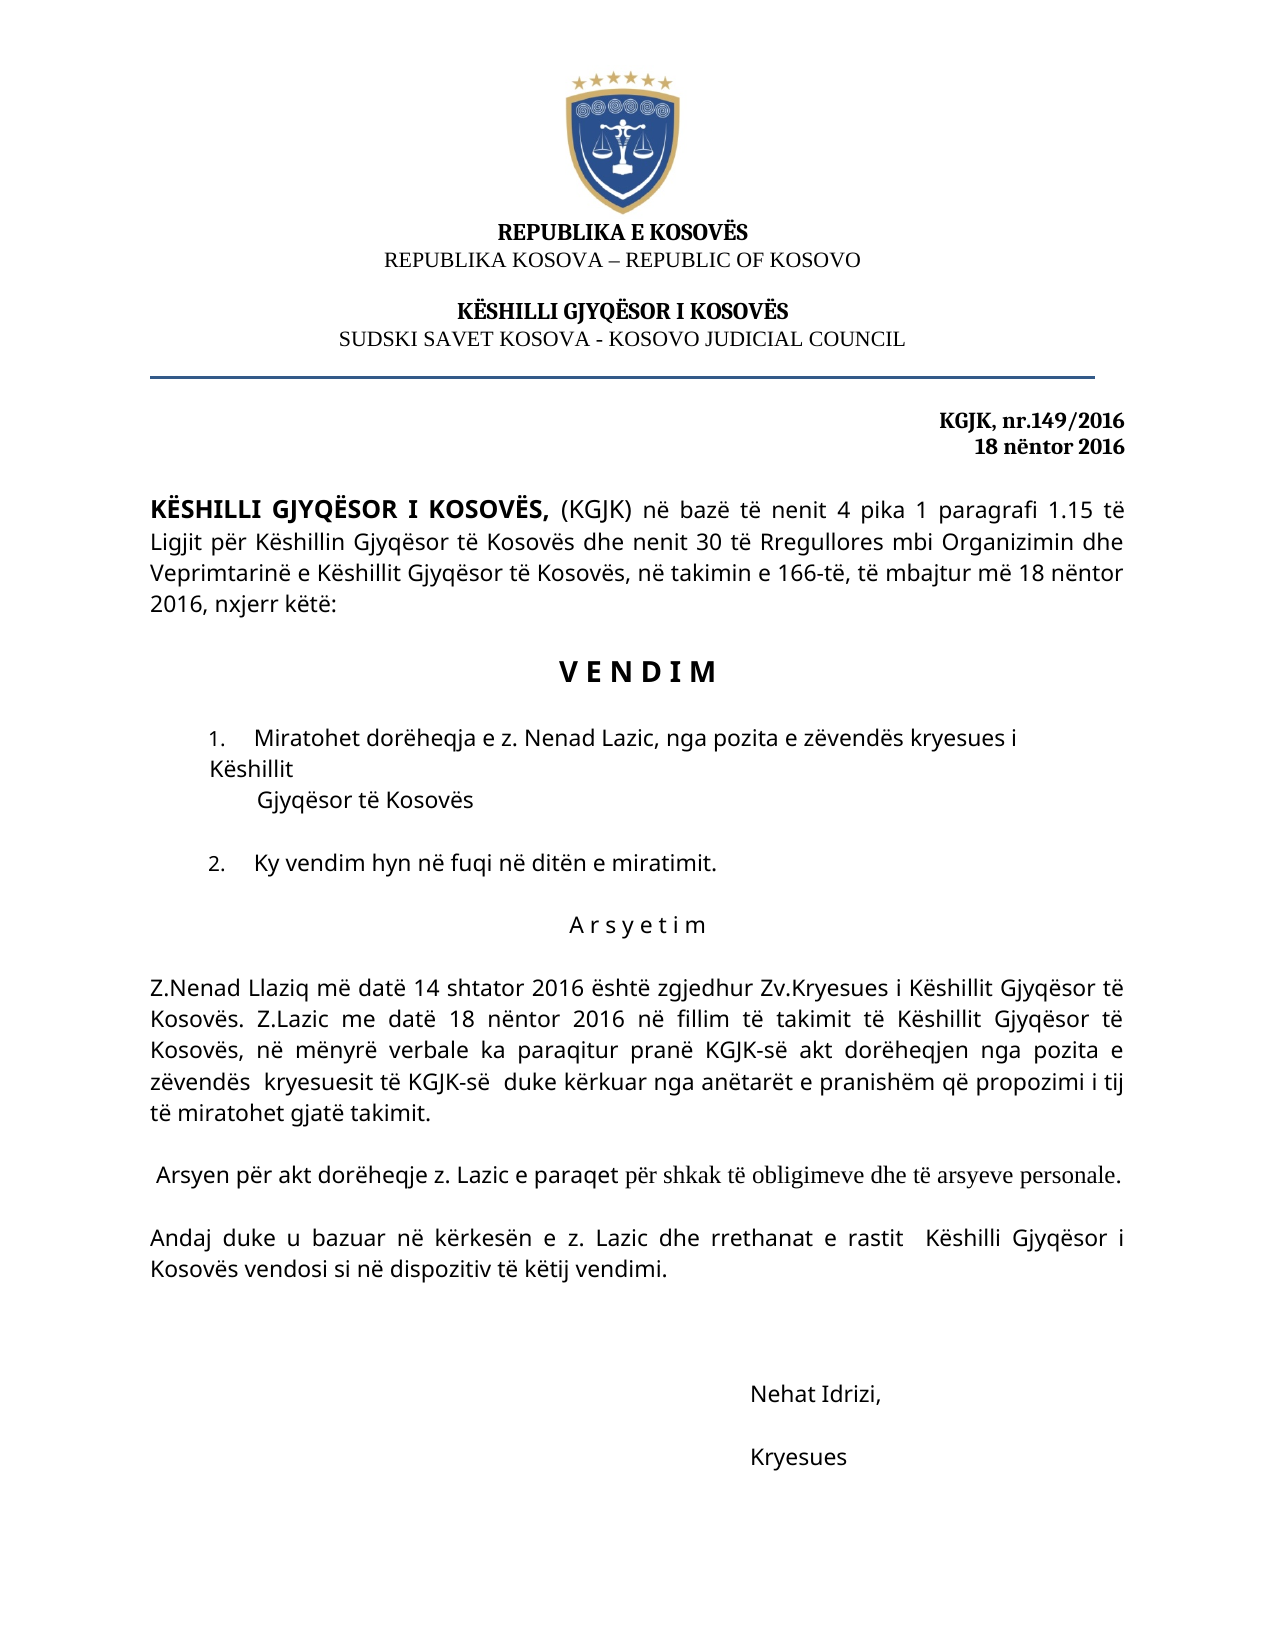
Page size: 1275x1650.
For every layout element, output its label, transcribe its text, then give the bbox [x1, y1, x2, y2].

list A r s y e t i m [150, 909, 1125, 941]
text 18 nëntor 2016 [825, 434, 1125, 461]
list Gjyqësor të Kosovës [209, 784, 1051, 816]
text Andaj duke u bazuar në kërkesën e z. Lazic dhe rrethanat e rastit Këshilli Gjyqësor i Kosovës vendosi si në dispozitiv të këtij vendimi. [150, 1222, 1125, 1284]
text Kryesues [750, 1441, 1125, 1472]
list Miratohet dorëheqja e z. Nenad Lazic, nga pozita e zëvendës kryesues i Këshillit [208, 722, 1051, 784]
text KGJK, nr.149/2016 [150, 408, 1125, 434]
text Nehat Idrizi, [750, 1378, 1125, 1409]
text Arsyen për akt dorëheqje z. Lazic e paraqet për shkak të obligimeve dhe të arsyeve personale. [150, 1159, 1125, 1191]
list V E N D I M [150, 651, 1125, 691]
text KËSHILLI GJYQËSOR I KOSOVËS, (KGJK) në bazë të nenit 4 pika 1 paragrafi 1.15 të Ligjit për Këshillin Gjyqësor të Kosovës dhe nenit 30 të Rregullores mbi Organizimin dhe Veprimtarinë e Këshillit Gjyqësor të Kosovës, në takimin e 166-të, të mbajtur më 18 nëntor 2016, nxjerr këtë: [150, 492, 1125, 619]
list Ky vendim hyn në fuqi në ditën e miratimit. [208, 847, 1051, 878]
text Z.Nenad Llaziq më datë 14 shtator 2016 është zgjedhur Zv.Kryesues i Këshillit Gjyqësor të Kosovës. Z.Lazic me datë 18 nëntor 2016 në fillim të takimit të Këshillit Gjyqësor të Kosovës, në mënyrë verbale ka paraqitur pranë KGJK-së akt dorëheqjen nga pozita e zëvendës kryesuesit të KGJK-së duke kërkuar nga anëtarët e pranishëm që propozimi i tij të miratohet gjatë takimit. [150, 972, 1125, 1128]
picture [554, 65, 691, 219]
